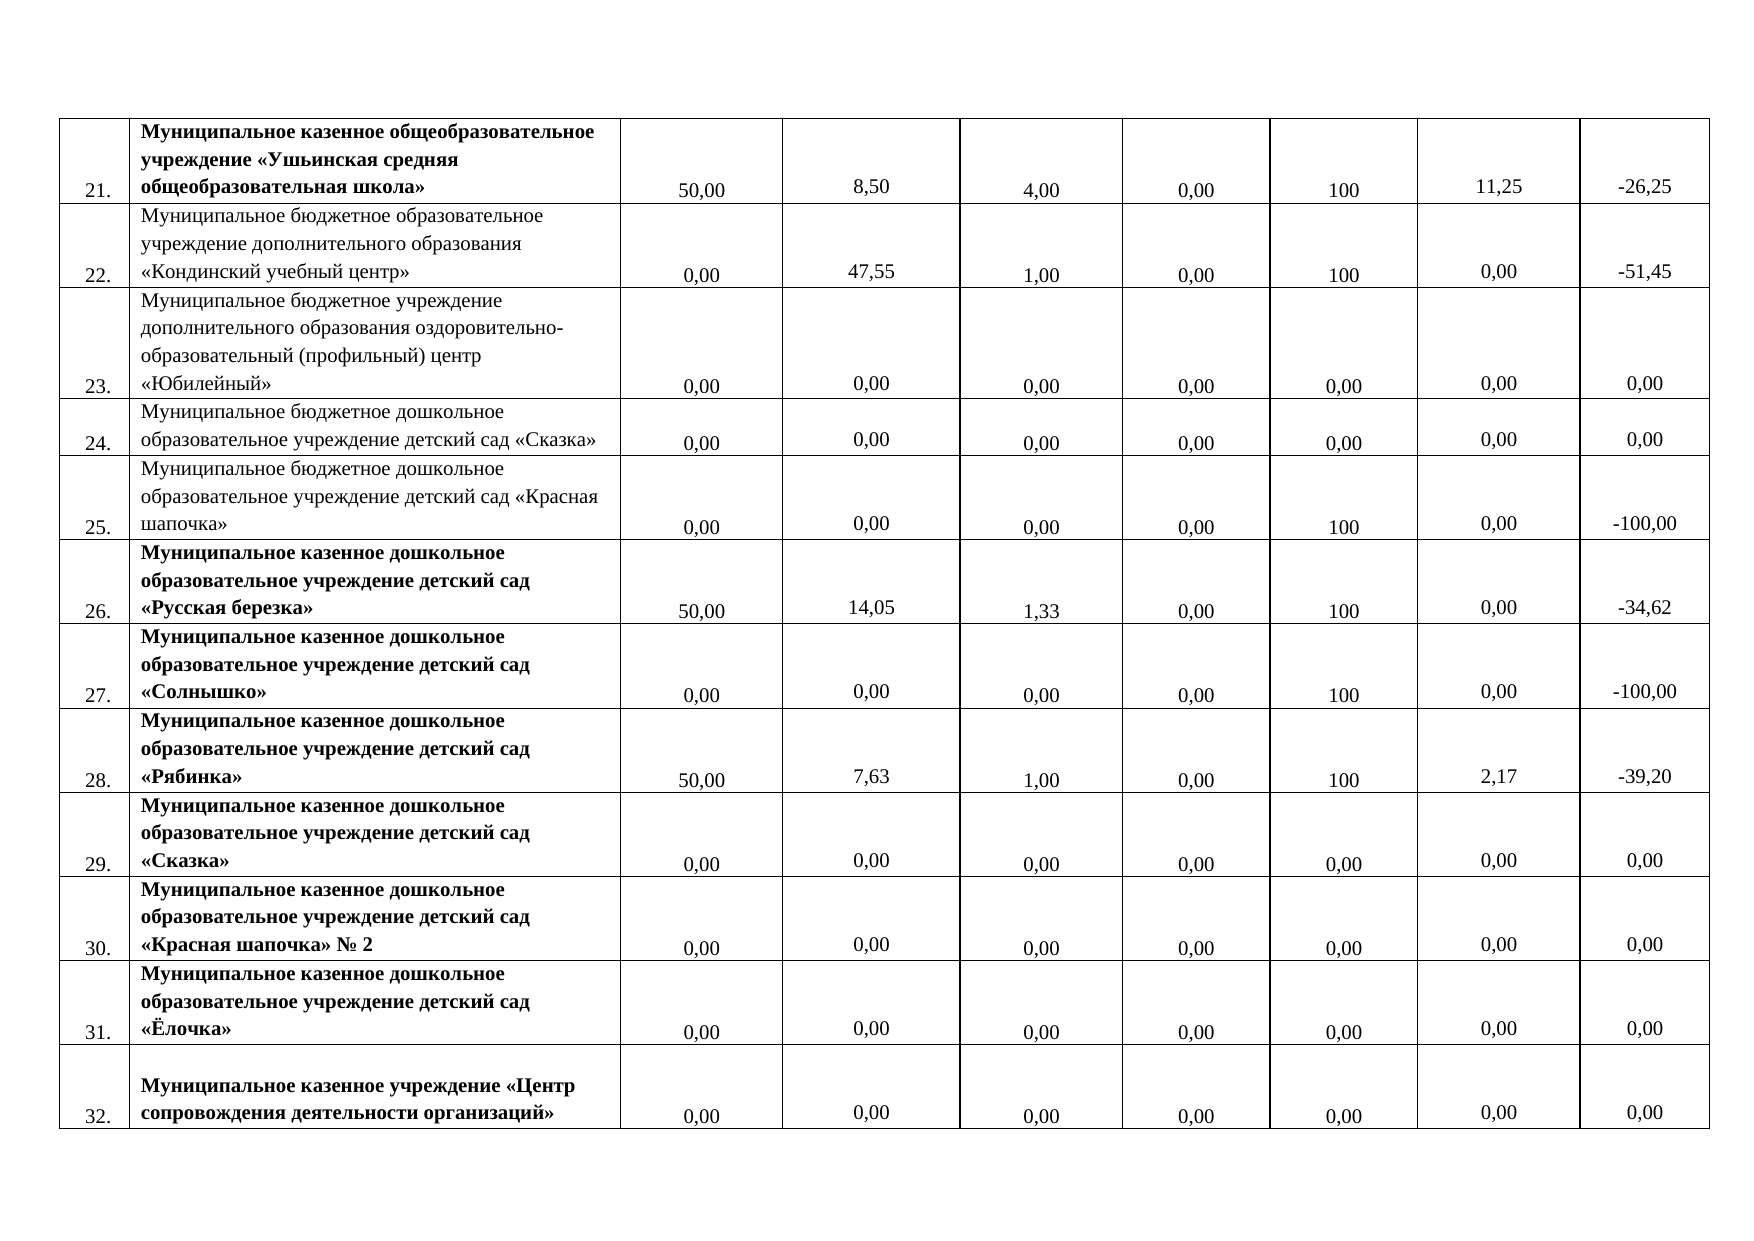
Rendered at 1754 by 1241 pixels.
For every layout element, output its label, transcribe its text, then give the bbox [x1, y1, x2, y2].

table_cell 0,00 [961, 288, 1122, 398]
table_cell -51,45 [1581, 204, 1709, 287]
table_cell [60, 624, 129, 707]
table_cell Муниципальное казенное дошкольное образовательное учреждение детский сад «Солнышко» [130, 624, 620, 707]
table_cell 100 [1271, 540, 1417, 623]
table_cell [60, 961, 129, 1044]
table_cell 0,00 [621, 399, 782, 455]
table_cell 0,00 [961, 456, 1122, 539]
table_cell 0,00 [1581, 1045, 1709, 1128]
table_cell -34,62 [1581, 540, 1709, 623]
table_cell 0,00 [1271, 961, 1417, 1044]
table_cell 0,00 [1418, 793, 1579, 876]
table_cell 100 [1271, 119, 1417, 202]
table_cell Муниципальное казенное учреждение «Центр сопровождения деятельности организаций» [130, 1045, 620, 1128]
table_cell 0,00 [1418, 1045, 1579, 1128]
table_cell 0,00 [783, 793, 959, 876]
table_cell -100,00 [1581, 624, 1709, 707]
table_cell Муниципальное казенное общеобразовательное учреждение «Ушьинская средняя общеобразовательная школа» [130, 119, 620, 202]
table_cell Муниципальное казенное дошкольное образовательное учреждение детский сад «Русская березка» [130, 540, 620, 623]
table_cell -100,00 [1581, 456, 1709, 539]
table_cell Муниципальное казенное дошкольное образовательное учреждение детский сад «Красная шапочка» № 2 [130, 877, 620, 960]
table_cell Муниципальное казенное дошкольное образовательное учреждение детский сад «Рябинка» [130, 709, 620, 792]
table_cell 0,00 [1271, 399, 1417, 455]
table_cell 4,00 [961, 119, 1122, 202]
table_cell [60, 709, 129, 792]
table_cell Муниципальное бюджетное учреждение дополнительного образования оздоровительно-образовательный (профильный) центр «Юбилейный» [130, 288, 620, 398]
table_cell 0,00 [961, 624, 1122, 707]
table_cell 0,00 [783, 456, 959, 539]
table_cell 50,00 [621, 709, 782, 792]
table_cell 0,00 [1123, 399, 1269, 455]
table_cell 14,05 [783, 540, 959, 623]
table_cell 0,00 [783, 877, 959, 960]
table_cell 0,00 [961, 399, 1122, 455]
table_cell [60, 877, 129, 960]
table_cell 0,00 [1123, 793, 1269, 876]
table_cell 0,00 [961, 1045, 1122, 1128]
table_cell 0,00 [783, 961, 959, 1044]
table_cell 0,00 [621, 961, 782, 1044]
table_cell -26,25 [1581, 119, 1709, 202]
table_cell Муниципальное казенное дошкольное образовательное учреждение детский сад «Ёлочка» [130, 961, 620, 1044]
table_cell 0,00 [1123, 288, 1269, 398]
table_cell [60, 793, 129, 876]
table_cell 47,55 [783, 204, 959, 287]
table_cell 0,00 [1418, 877, 1579, 960]
table_cell [60, 204, 129, 287]
table_cell -39,20 [1581, 709, 1709, 792]
table_cell 100 [1271, 624, 1417, 707]
table_cell 0,00 [1271, 793, 1417, 876]
table_cell [60, 399, 129, 455]
table_cell [60, 1045, 129, 1128]
table_cell Муниципальное бюджетное дошкольное образовательное учреждение детский сад «Красная шапочка» [130, 456, 620, 539]
table_cell 0,00 [1123, 456, 1269, 539]
table_cell 0,00 [1581, 961, 1709, 1044]
table_cell 0,00 [1123, 961, 1269, 1044]
table_cell 0,00 [621, 624, 782, 707]
table_cell 0,00 [621, 877, 782, 960]
table_cell 7,63 [783, 709, 959, 792]
table_cell 0,00 [1123, 119, 1269, 202]
table_cell [60, 119, 129, 202]
table_cell 50,00 [621, 540, 782, 623]
table_cell 100 [1271, 456, 1417, 539]
table_cell 0,00 [1123, 1045, 1269, 1128]
table_cell 0,00 [783, 399, 959, 455]
table_cell 0,00 [1123, 877, 1269, 960]
table_cell [60, 456, 129, 539]
table_cell 0,00 [621, 204, 782, 287]
table_cell 0,00 [1271, 288, 1417, 398]
table_cell 0,00 [1418, 624, 1579, 707]
table_cell 0,00 [621, 1045, 782, 1128]
table_cell 0,00 [961, 877, 1122, 960]
table_cell 0,00 [1123, 204, 1269, 287]
table_cell 0,00 [783, 624, 959, 707]
table_cell 0,00 [1418, 399, 1579, 455]
table_cell 0,00 [1581, 288, 1709, 398]
table_cell [60, 540, 129, 623]
table_cell 0,00 [1271, 1045, 1417, 1128]
table_cell 0,00 [961, 961, 1122, 1044]
table_cell [60, 288, 129, 398]
table_cell 0,00 [1581, 399, 1709, 455]
table_cell 100 [1271, 709, 1417, 792]
table_cell 0,00 [621, 793, 782, 876]
table_cell 0,00 [1123, 624, 1269, 707]
table_cell 1,00 [961, 204, 1122, 287]
table_cell 0,00 [621, 288, 782, 398]
table_cell 0,00 [1581, 877, 1709, 960]
table_cell 0,00 [1418, 961, 1579, 1044]
table_cell 1,33 [961, 540, 1122, 623]
table_cell 0,00 [1581, 793, 1709, 876]
table_cell 0,00 [1123, 709, 1269, 792]
table_cell 100 [1271, 204, 1417, 287]
table_cell 0,00 [1418, 456, 1579, 539]
table_cell 8,50 [783, 119, 959, 202]
table_cell 0,00 [1418, 288, 1579, 398]
table_cell 0,00 [783, 1045, 959, 1128]
table_cell Муниципальное бюджетное образовательное учреждение дополнительного образования «Кондинский учебный центр» [130, 204, 620, 287]
table_cell 0,00 [783, 288, 959, 398]
table_cell Муниципальное бюджетное дошкольное образовательное учреждение детский сад «Сказка» [130, 399, 620, 455]
table_cell 0,00 [961, 793, 1122, 876]
table_cell Муниципальное казенное дошкольное образовательное учреждение детский сад «Сказка» [130, 793, 620, 876]
table_cell 50,00 [621, 119, 782, 202]
table_cell 0,00 [1271, 877, 1417, 960]
table_cell 0,00 [1418, 204, 1579, 287]
table_cell 0,00 [621, 456, 782, 539]
table_cell 2,17 [1418, 709, 1579, 792]
table_cell 0,00 [1418, 540, 1579, 623]
table_cell 0,00 [1123, 540, 1269, 623]
table_cell 11,25 [1418, 119, 1579, 202]
table_cell 1,00 [961, 709, 1122, 792]
